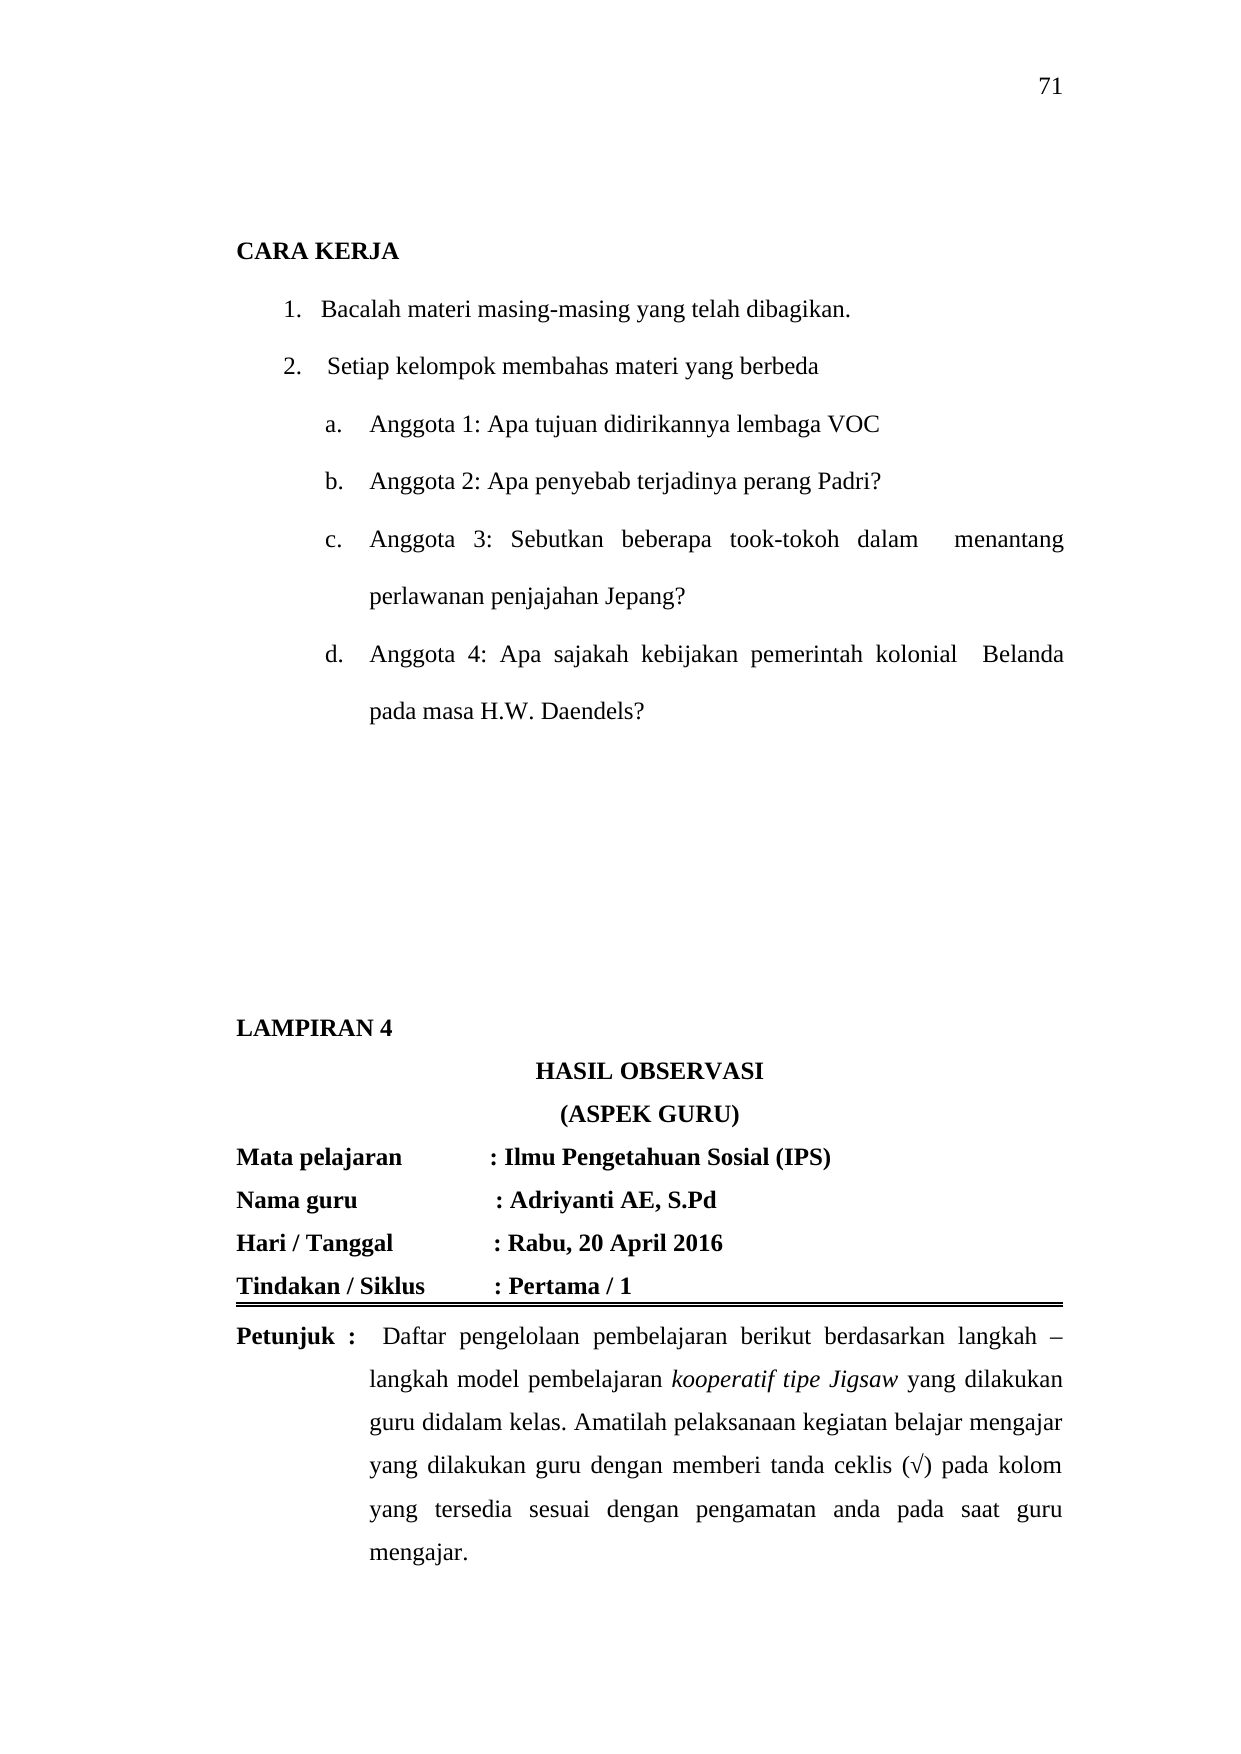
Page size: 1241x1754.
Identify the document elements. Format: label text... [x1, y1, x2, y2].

list Nama guru : Adriyanti AE, S.Pd [236, 1185, 1063, 1214]
list Setiap kelompok membahas materi yang berbeda [302, 351, 1063, 380]
list Anggota 3: Sebutkan beberapa took-tokoh dalam menantang perlawanan penjajahan Jepang? [325, 524, 1065, 610]
text CARA KERJA [236, 236, 1063, 265]
list Tindakan / Siklus : Pertama / 1 [236, 1271, 1063, 1302]
list Bacalah materi masing-masing yang telah dibagikan. [302, 294, 1063, 323]
list HASIL OBSERVASI [236, 1056, 1063, 1084]
list Anggota 4: Apa sajakah kebijakan pemerintah kolonial Belanda pada masa H.W. Daendels? [325, 639, 1065, 725]
list Anggota 2: Apa penyebab terjadinya perang Padri? [325, 466, 1065, 495]
list Mata pelajaran : Ilmu Pengetahuan Sosial (IPS) [236, 1142, 1063, 1171]
list Petunjuk : Daftar pengelolaan pembelajaran berikut berdasarkan langkah – langkah model pembelajaran kooperatif tipe Jigsaw yang dilakukan guru didalam kelas. Amatilah pelaksanaan kegiatan belajar mengajar yang dilakukan guru dengan memberi tanda ceklis (√) pada kolom yang tersedia sesuai dengan pengamatan anda pada saat guru mengajar. [236, 1321, 1063, 1566]
list Anggota 1: Apa tujuan didirikannya lembaga VOC [325, 409, 1065, 438]
list Hari / Tanggal : Rabu, 20 April 2016 [236, 1228, 1063, 1257]
list LAMPIRAN 4 [236, 1013, 1063, 1041]
list (ASPEK GURU) [236, 1099, 1063, 1128]
